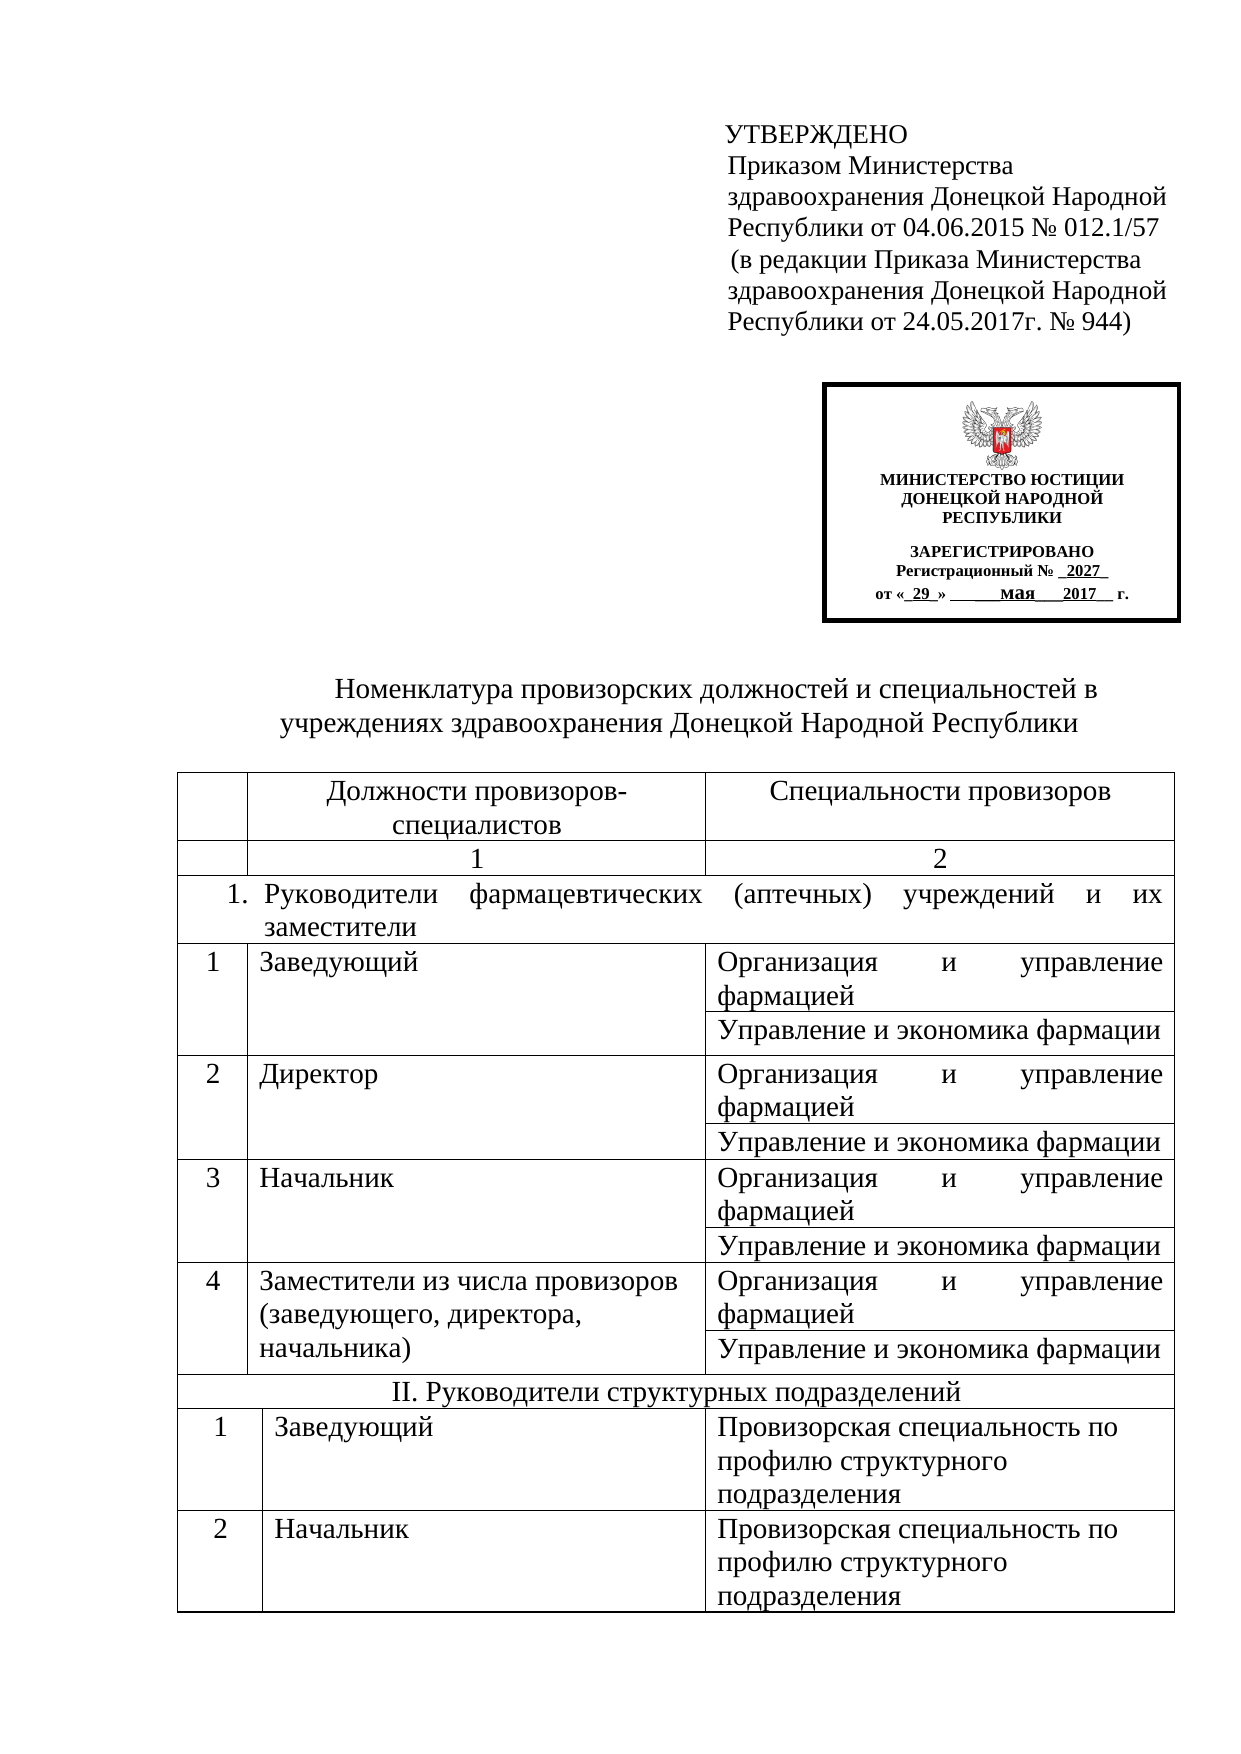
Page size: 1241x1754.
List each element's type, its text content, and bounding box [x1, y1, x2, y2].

table_cell Организация и управление фармацией [706, 1056, 1174, 1123]
table_header Специальности провизоров [706, 773, 1174, 840]
table_cell Заведующий [263, 1409, 705, 1510]
table_cell 4 [178, 1263, 247, 1373]
picture [962, 401, 1042, 470]
table_cell 2 [706, 841, 1174, 875]
table_cell Заведующий [248, 944, 705, 1055]
table_cell Управление и экономика фармации [706, 1228, 1174, 1262]
table_cell Заместители из числа провизоров (заведующего, директора, начальника) [248, 1263, 705, 1373]
table_cell II. Руководители структурных подразделений [178, 1375, 1174, 1408]
table_cell Управление и экономика фармации [706, 1012, 1174, 1055]
table_header [178, 773, 247, 840]
table_cell Организация и управление фармацией [706, 944, 1174, 1011]
table_cell 2 [178, 1056, 247, 1159]
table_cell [706, 1409, 1174, 1510]
text Номенклатура провизорских должностей и специальностей в учреждениях здравоохранения Донецкой Народной Республики [177, 672, 1181, 739]
text (в редакции Приказа Министерства здравоохранения Донецкой Народной Республики от 24.05.2017г. № 944) [727, 243, 1181, 336]
table_cell Директор [248, 1056, 705, 1159]
table_cell 1 [248, 841, 705, 875]
table_header Должности провизоров-специалистов [248, 773, 705, 840]
table_cell Управление и экономика фармации [706, 1124, 1174, 1159]
table_cell 2 [178, 1511, 262, 1611]
table_cell Организация и управление фармацией [706, 1160, 1174, 1227]
table_cell Руководители фармацевтических (аптечных) учреждений и их заместители [178, 876, 1174, 943]
table_cell Начальник [263, 1511, 705, 1611]
table_cell [178, 841, 247, 875]
table_cell Организация и управление фармацией [706, 1263, 1174, 1330]
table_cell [706, 1511, 1174, 1611]
table_cell 1 [178, 944, 247, 1055]
table_cell 1 [178, 1409, 262, 1510]
text УТВЕРЖДЕНО [177, 118, 1181, 149]
table_cell Управление и экономика фармации [706, 1331, 1174, 1373]
text Приказом Министерства здравоохранения Донецкой Народной Республики от 04.06.2015 № 012.1/57 [727, 149, 1181, 243]
table_cell 3 [178, 1160, 247, 1262]
table_cell Начальник [248, 1160, 705, 1262]
